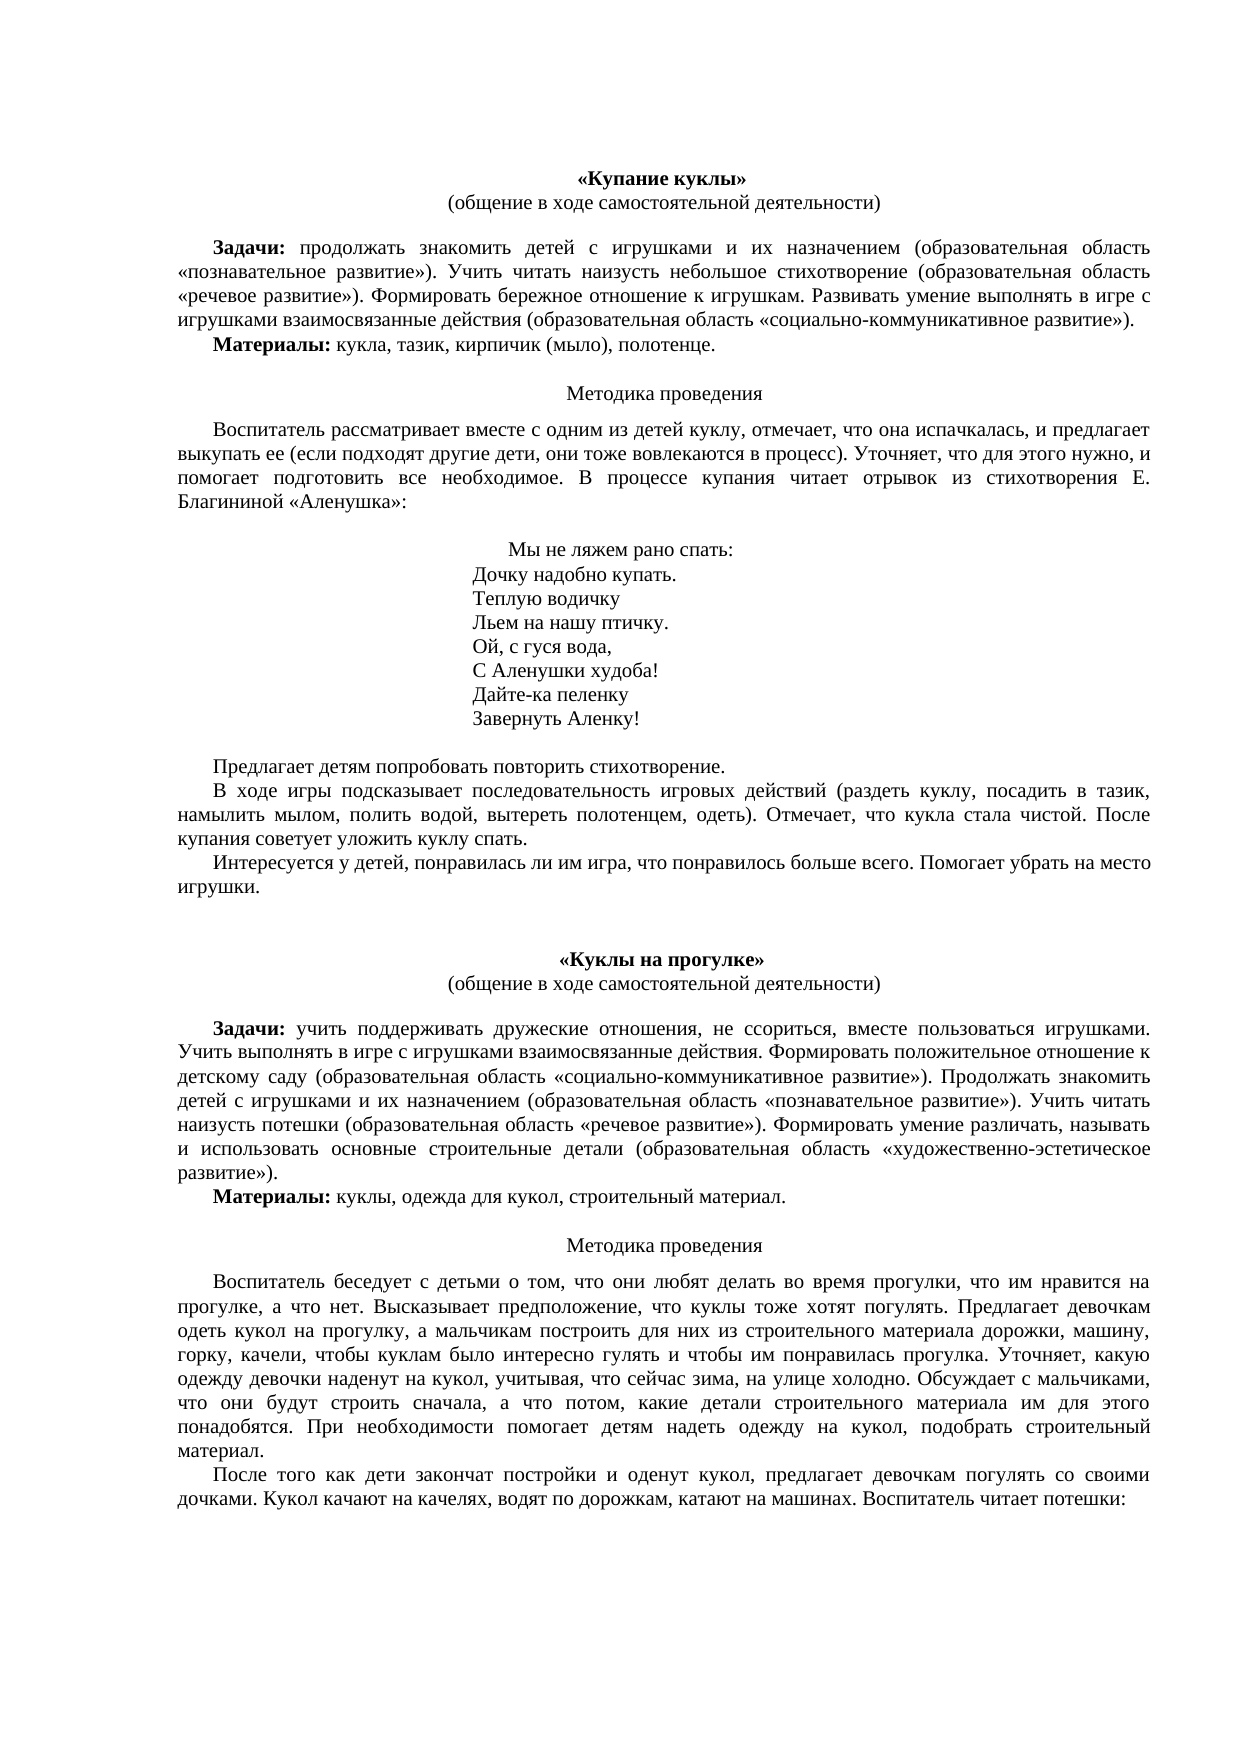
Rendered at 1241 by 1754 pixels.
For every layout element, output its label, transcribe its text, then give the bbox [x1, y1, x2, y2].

text Интересуется у детей, понравилась ли им игра, что понравилось больше всего. Помогает убрать на место игрушки. [177, 850, 1152, 898]
text «Купание куклы» (общение в ходе самостоятельной деятельности) [177, 166, 1152, 214]
text После того как дети закончат постройки и оденут кукол, предлагает девочкам погулять со своими дочками. Кукол качают на качелях, водят по дорожкам, катают на машинах. Воспитатель читает потешки: [177, 1462, 1152, 1510]
text Материалы: кукла, тазик, кирпичик (мыло), полотенце. [177, 331, 1152, 356]
text Мы не ляжем рано спать: Дочку надобно купать. Теплую водичку Льем на нашу птичку. Ой, с гуся вода, С Аленушки худоба! Дайте-ка пеленку Завернуть Аленку! [472, 537, 1152, 730]
text Материалы: куклы, одежда для кукол, строительный материал. [177, 1184, 1152, 1208]
text Предлагает детям попробовать повторить стихотворение. [177, 754, 1152, 778]
text Методика проведения [177, 381, 1152, 404]
text Методика проведения [177, 1233, 1152, 1257]
text «Куклы на прогулке» (общение в ходе самостоятельной деятельности) [177, 946, 1152, 994]
text Задачи: учить поддерживать дружеские отношения, не ссориться, вместе пользоваться игрушками. Учить выполнять в игре с игрушками взаимосвязанные действия. Формировать положительное отношение к детскому саду (образовательная область «социально-коммуникативное развитие»). Продолжать знакомить детей с игрушками и их назначением (образовательная область «познавательное развитие»). Учить читать наизусть потешки (образовательная область «речевое развитие»). Формировать умение различать, называть и использовать основные строительные детали (образовательная область «художественно-эстетическое развитие»). [177, 1015, 1152, 1184]
text Задачи: продолжать знакомить детей с игрушками и их назначением (образовательная область «познавательное развитие»). Учить читать наизусть небольшое стихотворение (образовательная область «речевое развитие»). Формировать бережное отношение к игрушкам. Развивать умение выполнять в игре с игрушками взаимосвязанные действия (образовательная область «социально-коммуникативное развитие»). [177, 235, 1152, 331]
text Воспитатель беседует с детьми о том, что они любят делать во время прогулки, что им нравится на прогулке, а что нет. Высказывает предположение, что куклы тоже хотят погулять. Предлагает девочкам одеть кукол на прогулку, а мальчикам построить для них из строительного материала дорожки, машину, горку, качели, чтобы куклам было интересно гулять и чтобы им понравилась прогулка. Уточняет, какую одежду девочки наденут на кукол, учитывая, что сейчас зима, на улице холодно. Обсуждает с мальчиками, что они будут строить сначала, а что потом, какие детали строительного материала им для этого понадобятся. При необходимости помогает детям надеть одежду на кукол, подобрать строительный материал. [177, 1269, 1152, 1462]
text Воспитатель рассматривает вместе с одним из детей куклу, отмечает, что она испачкалась, и предлагает выкупать ее (если подходят другие дети, они тоже вовлекаются в процесс). Уточняет, что для этого нужно, и помогает подготовить все необходимое. В процессе купания читает отрывок из стихотворения Е. Благининой «Аленушка»: [177, 417, 1152, 513]
text В ходе игры подсказывает последовательность игровых действий (раздеть куклу, посадить в тазик, намылить мылом, полить водой, вытереть полотенцем, одеть). Отмечает, что кукла стала чистой. После купания советует уложить куклу спать. [177, 778, 1152, 850]
